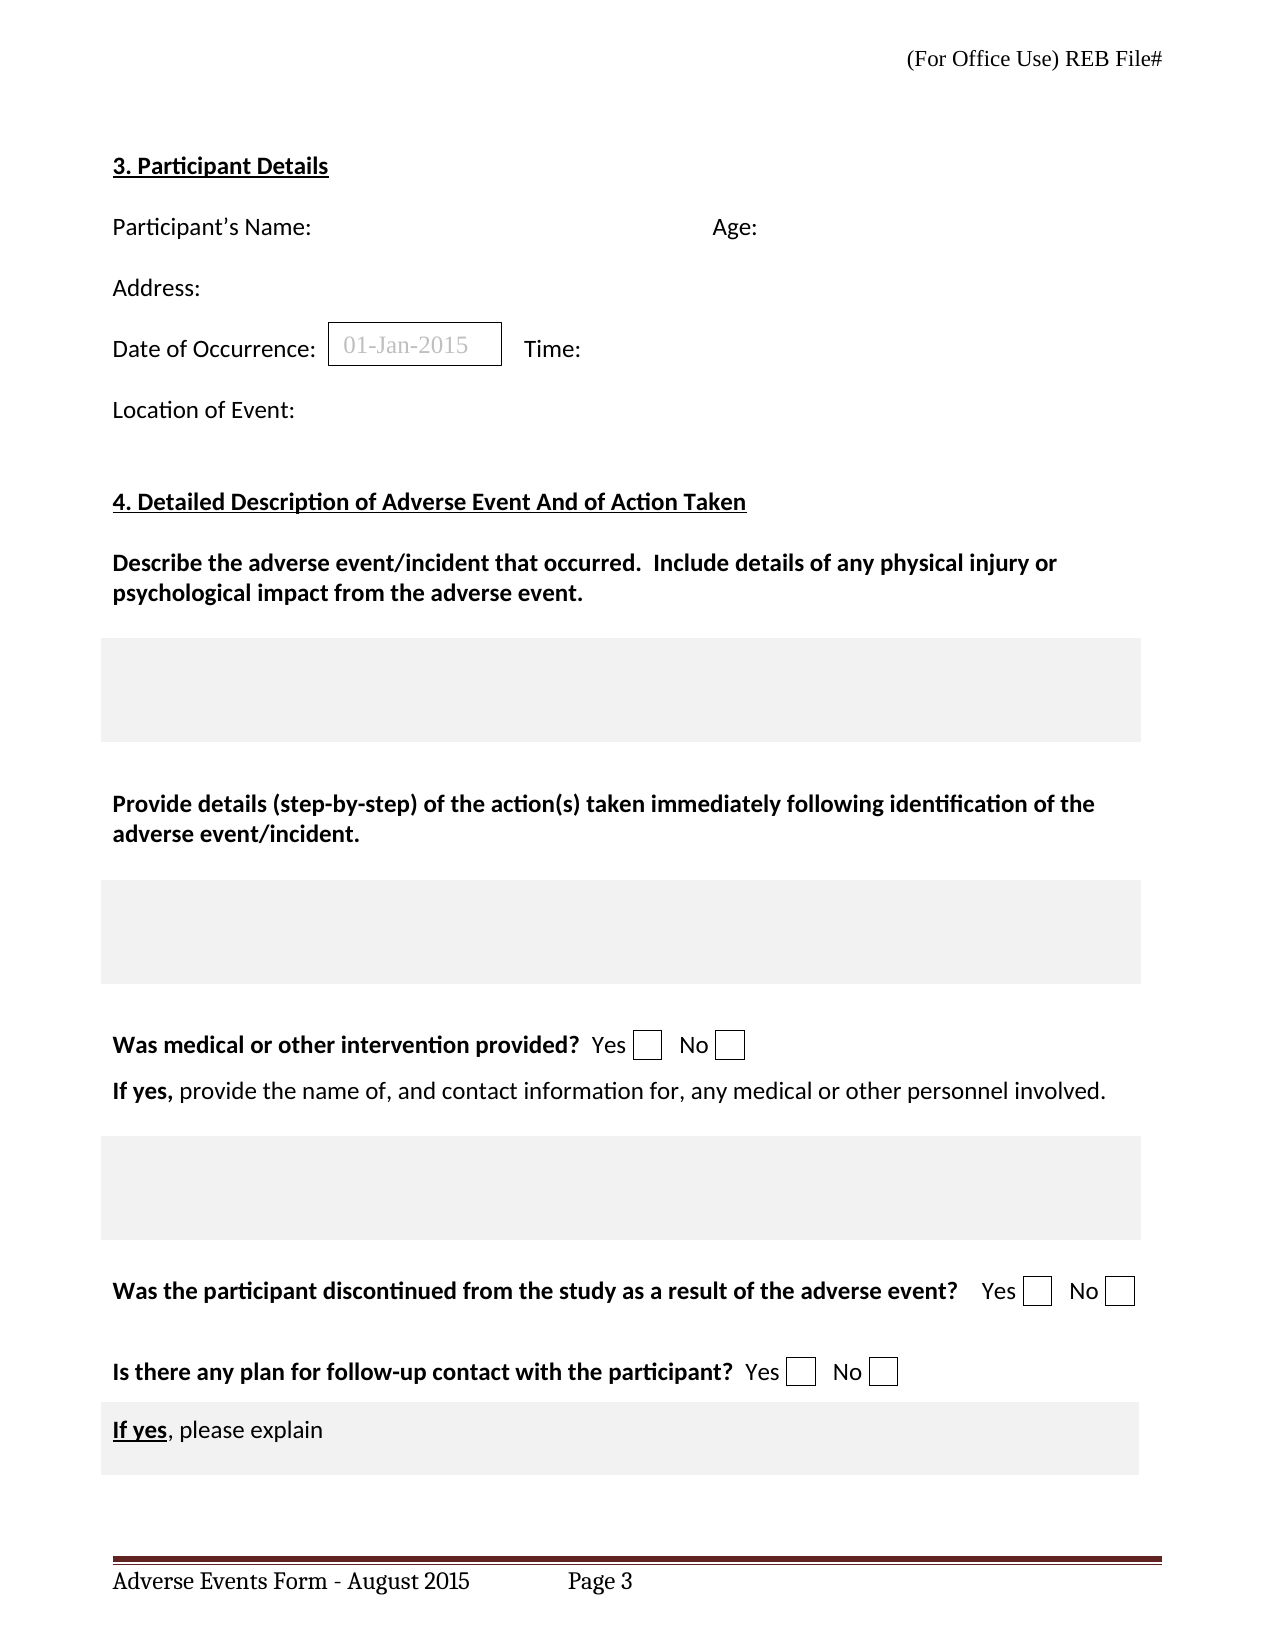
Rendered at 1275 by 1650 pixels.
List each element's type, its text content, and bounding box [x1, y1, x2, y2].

text Date of Occurrence: Time: [112, 333, 328, 364]
text Is there any plan for follow-up contact with the participant? Yes No [112, 1356, 1162, 1387]
table_header [101, 638, 1141, 742]
text Address: [112, 272, 1200, 303]
table_header [101, 880, 1141, 984]
text Location of Event: [112, 394, 1162, 425]
text If yes, provide the name of, and contact information for, any medical or other personnel involved. [112, 1075, 1162, 1106]
table_header [101, 1136, 1141, 1240]
text Provide details (step-by-step) of the action(s) taken immediately following identification of the adverse event/incident. [112, 788, 1162, 849]
text Participant’s Name: Age: [112, 211, 1200, 242]
text 3. Participant Details [112, 150, 1200, 181]
text Describe the adverse event/incident that occurred. Include details of any physical injury or psychological impact from the adverse event. [112, 547, 1162, 608]
text Date of Occurrence: Time: [502, 333, 1162, 364]
text Was the participant discontinued from the study as a result of the adverse event? Yes No [112, 1275, 1162, 1306]
text Was medical or other intervention provided? Yes No [112, 1029, 1162, 1060]
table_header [101, 1402, 1139, 1475]
text 4. Detailed Description of Adverse Event And of Action Taken [112, 486, 1162, 516]
